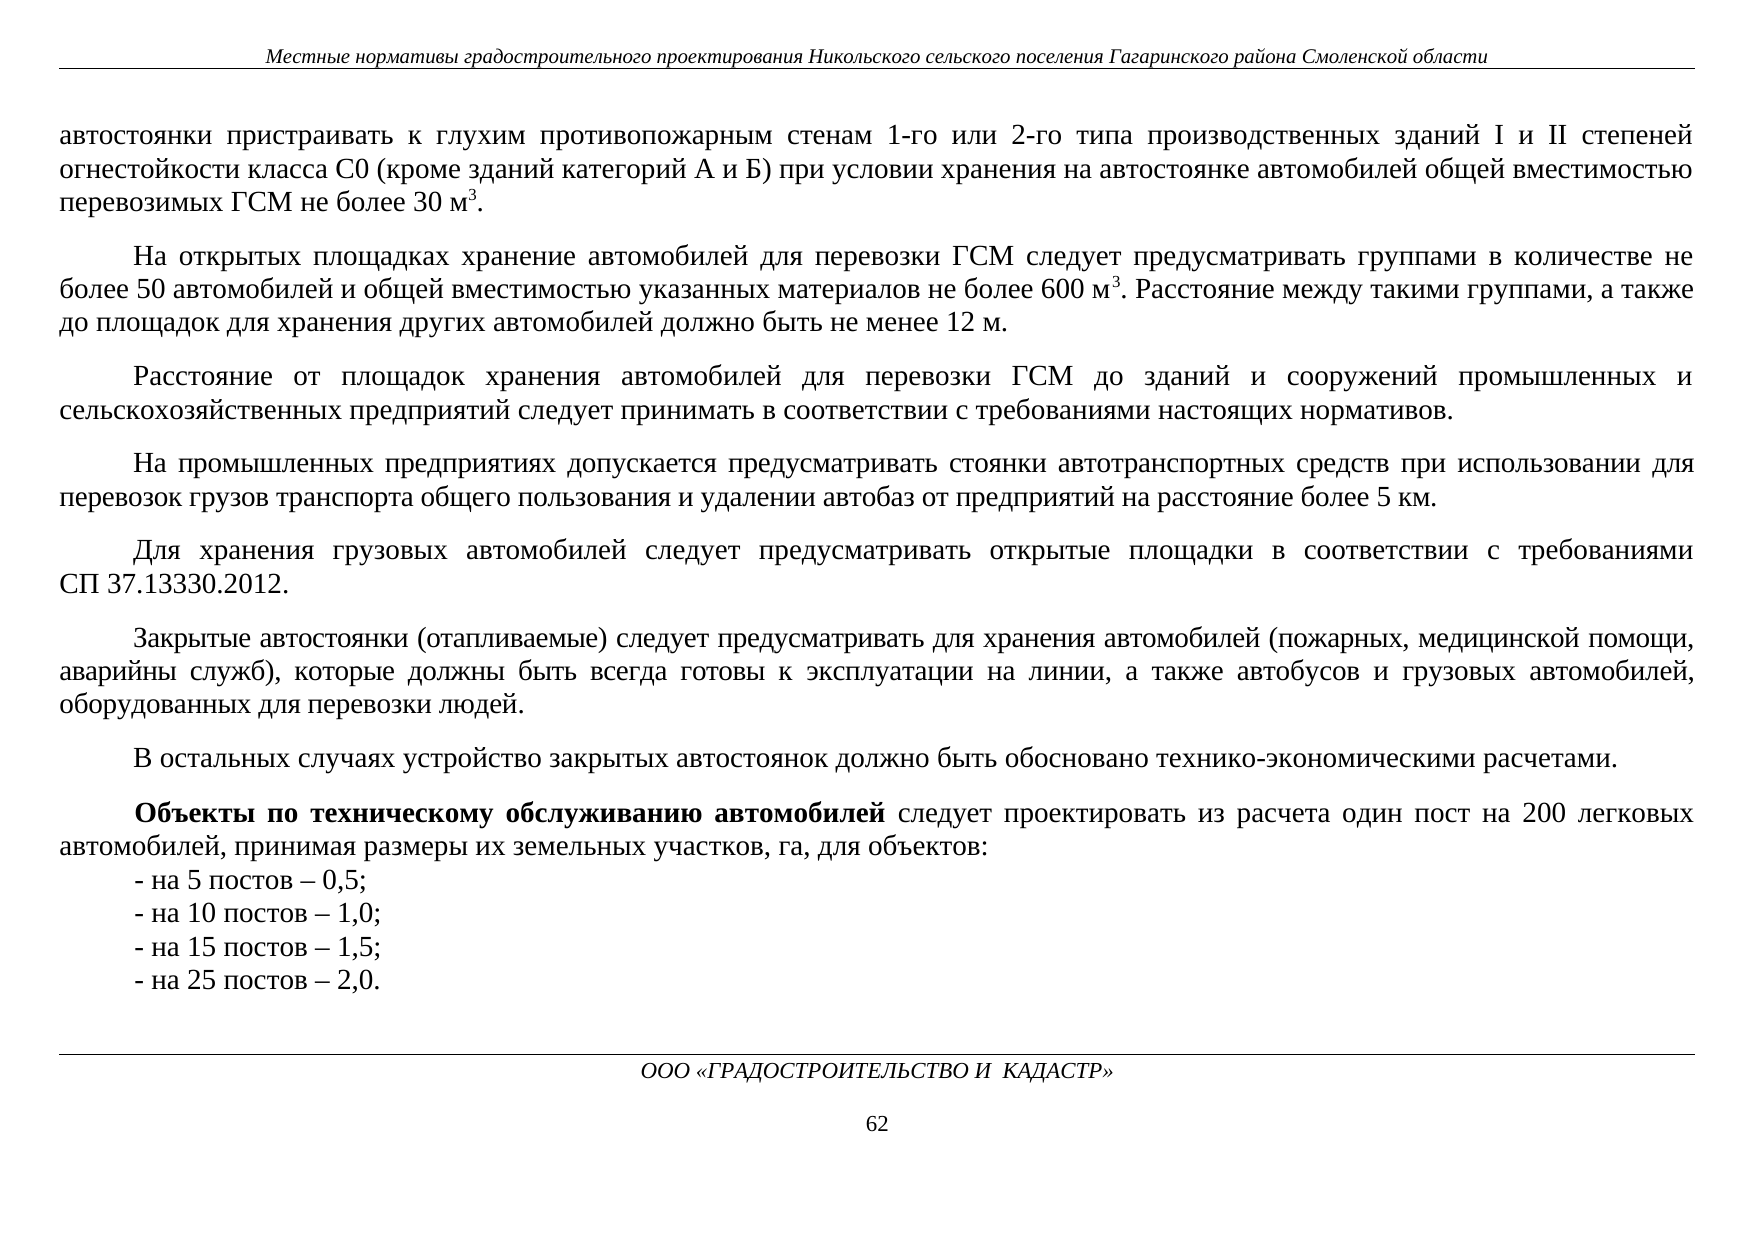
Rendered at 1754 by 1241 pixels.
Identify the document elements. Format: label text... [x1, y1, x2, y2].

text Закрытые автостоянки (отапливаемые) следует предусматривать для хранения автомобилей (пожарных, медицинской помощи, аварийны служб), которые должны быть всегда готовы к эксплуатации на линии, а также автобусов и грузовых автомобилей, оборудованных для перевозки людей. [59, 621, 1695, 720]
text Для хранения грузовых автомобилей следует предусматривать открытые площадки в соответствии с требованиями СП 37.13330.2012. [59, 533, 1695, 600]
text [59, 118, 1695, 218]
text Объекты по техническому обслуживанию автомобилей следует проектировать из расчета один пост на 200 легковых автомобилей, принимая размеры их земельных участков, га, для объектов: [59, 795, 1695, 862]
text В остальных случаях устройство закрытых автостоянок должно быть обосновано технико-экономическими расчетами. [59, 741, 1695, 774]
text На промышленных предприятиях допускается предусматривать стоянки автотранспортных средств при использовании для перевозок грузов транспорта общего пользования и удалении автобаз от предприятий на расстояние более . [59, 446, 1695, 512]
text - на 5 постов – 0,5; [59, 862, 1695, 896]
text На открытых площадках хранение автомобилей для перевозки ГСМ следует предусматривать группами в количестве не более 50 автомобилей и общей вместимостью указанных материалов не более . Расстояние между такими группами, а также до площадок для хранения других автомобилей должно быть не менее . [59, 238, 1695, 338]
text Расстояние от площадок хранения автомобилей для перевозки ГСМ до зданий и сооружений промышленных и сельскохозяйственных предприятий следует принимать в соответствии с требованиями настоящих нормативов. [59, 359, 1695, 425]
text - на 15 постов – 1,5; [59, 929, 1695, 963]
text - на 25 постов – 2,0. [59, 963, 1695, 996]
text - на 10 постов – 1,0; [59, 896, 1695, 929]
